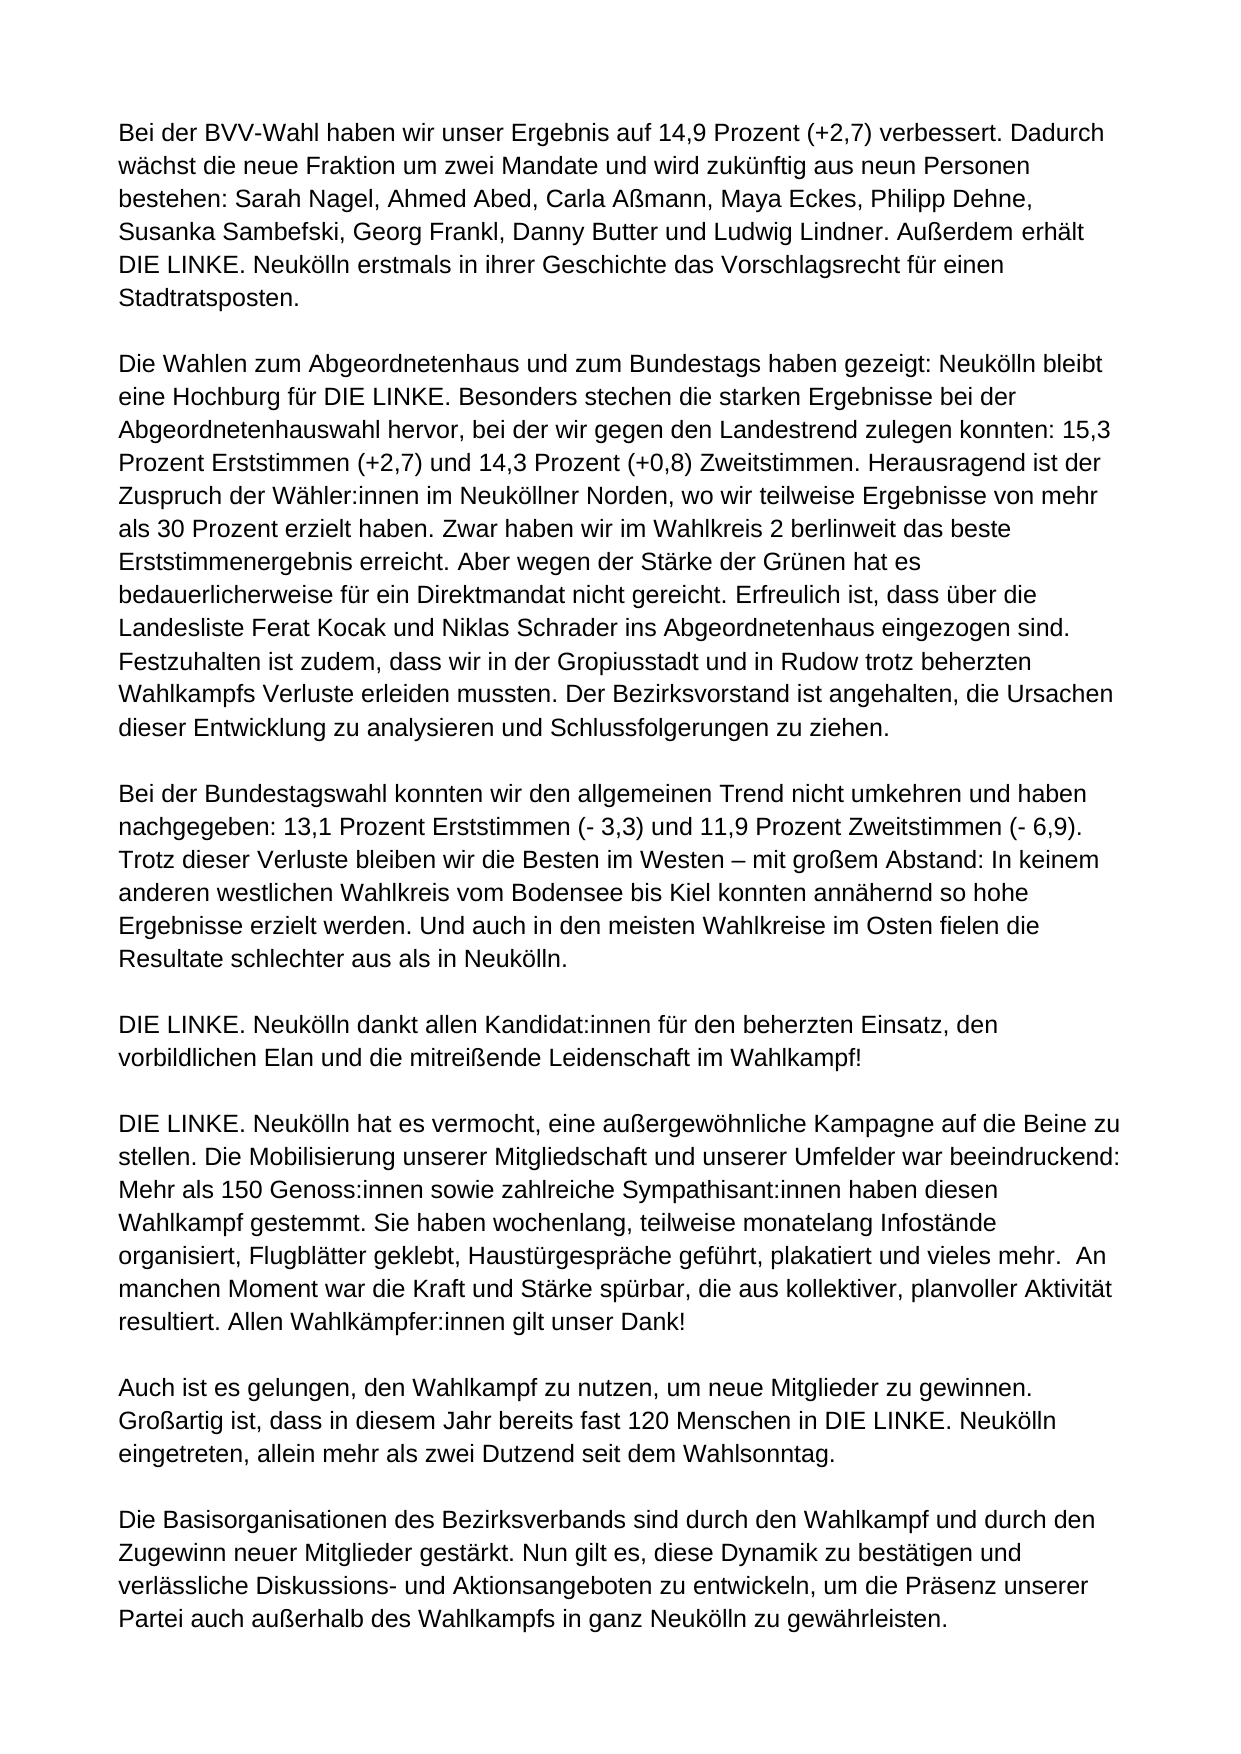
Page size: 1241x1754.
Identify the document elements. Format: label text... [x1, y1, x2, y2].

text DIE LINKE. Neukölln hat es vermocht, eine außergewöhnliche Kampagne auf die Beine zu stellen. Die Mobilisierung unserer Mitgliedschaft und unserer Umfelder war beeindruckend: Mehr als 150 Genoss:innen sowie zahlreiche Sympathisant:innen haben diesen Wahlkampf gestemmt. Sie haben wochenlang, teilweise monatelang Infostände organisiert, Flugblätter geklebt, Haustürgespräche geführt, plakatiert und vieles mehr. An manchen Moment war die Kraft und Stärke spürbar, die aus kollektiver, planvoller Aktivität resultiert. Allen Wahlkämpfer:innen gilt unser Dank! [118, 1109, 1122, 1336]
text DIE LINKE. Neukölln dankt allen Kandidat:innen für den beherzten Einsatz, den vorbildlichen Elan und die mitreißende Leidenschaft im Wahlkampf! [118, 1010, 1122, 1104]
text Bei der Bundestagswahl konnten wir den allgemeinen Trend nicht umkehren und haben nachgegeben: 13,1 Prozent Erststimmen (- 3,3) und 11,9 Prozent Zweitstimmen (- 6,9). Trotz dieser Verluste bleiben wir die Besten im Westen – mit großem Abstand: In keinem anderen westlichen Wahlkreis vom Bodensee bis Kiel konnten annähernd so hohe Ergebnisse erzielt werden. Und auch in den meisten Wahlkreise im Osten fielen die Resultate schlechter aus als in Neukölln. [118, 778, 1122, 972]
text Bei der BVV-Wahl haben wir unser Ergebnis auf 14,9 Prozent (+2,7) verbessert. Dadurch wächst die neue Fraktion um zwei Mandate und wird zukünftig aus neun Personen bestehen: Sarah Nagel, Ahmed Abed, Carla Aßmann, Maya Eckes, Philipp Dehne, Susanka Sambefski, Georg Frankl, Danny Butter und Ludwig Lindner. Außerdem erhält DIE LINKE. Neukölln erstmals in ihrer Geschichte das Vorschlagsrecht für einen Stadtratsposten. Die Wahlen zum Abgeordnetenhaus und zum Bundestags haben gezeigt: Neukölln bleibt eine Hochburg für DIE LINKE. Besonders stechen die starken Ergebnisse bei der Abgeordnetenhauswahl hervor, bei der wir gegen den Landestrend zulegen konnten: 15,3 Prozent Erststimmen (+2,7) und 14,3 Prozent (+0,8) Zweitstimmen. Herausragend ist der Zuspruch der Wähler:innen im Neuköllner Norden, wo wir teilweise Ergebnisse von mehr als 30 Prozent erzielt haben. Zwar haben wir im Wahlkreis 2 berlinweit das beste Erststimmenergebnis erreicht. Aber wegen der Stärke der Grünen hat es bedauerlicherweise für ein Direktmandat nicht gereicht. Erfreulich ist, dass über die Landesliste Ferat Kocak und Niklas Schrader ins Abgeordnetenhaus eingezogen sind. Festzuhalten ist zudem, dass wir in der Gropiusstadt und in Rudow trotz beherzten Wahlkampfs Verluste erleiden mussten. Der Bezirksvorstand ist angehalten, die Ursachen dieser Entwicklung zu analysieren und Schlussfolgerungen zu ziehen. [118, 118, 1122, 774]
text Auch ist es gelungen, den Wahlkampf zu nutzen, um neue Mitglieder zu gewinnen. Großartig ist, dass in diesem Jahr bereits fast 120 Menschen in DIE LINKE. Neukölln eingetreten, allein mehr als zwei Dutzend seit dem Wahlsonntag. Die Basisorganisationen des Bezirksverbands sind durch den Wahlkampf und durch den Zugewinn neuer Mitglieder gestärkt. Nun gilt es, diese Dynamik zu bestätigen und verlässliche Diskussions- und Aktionsangeboten zu entwickeln, um die Präsenz unserer Partei auch außerhalb des Wahlkampfs in ganz Neukölln zu gewährleisten. [118, 1340, 1122, 1633]
